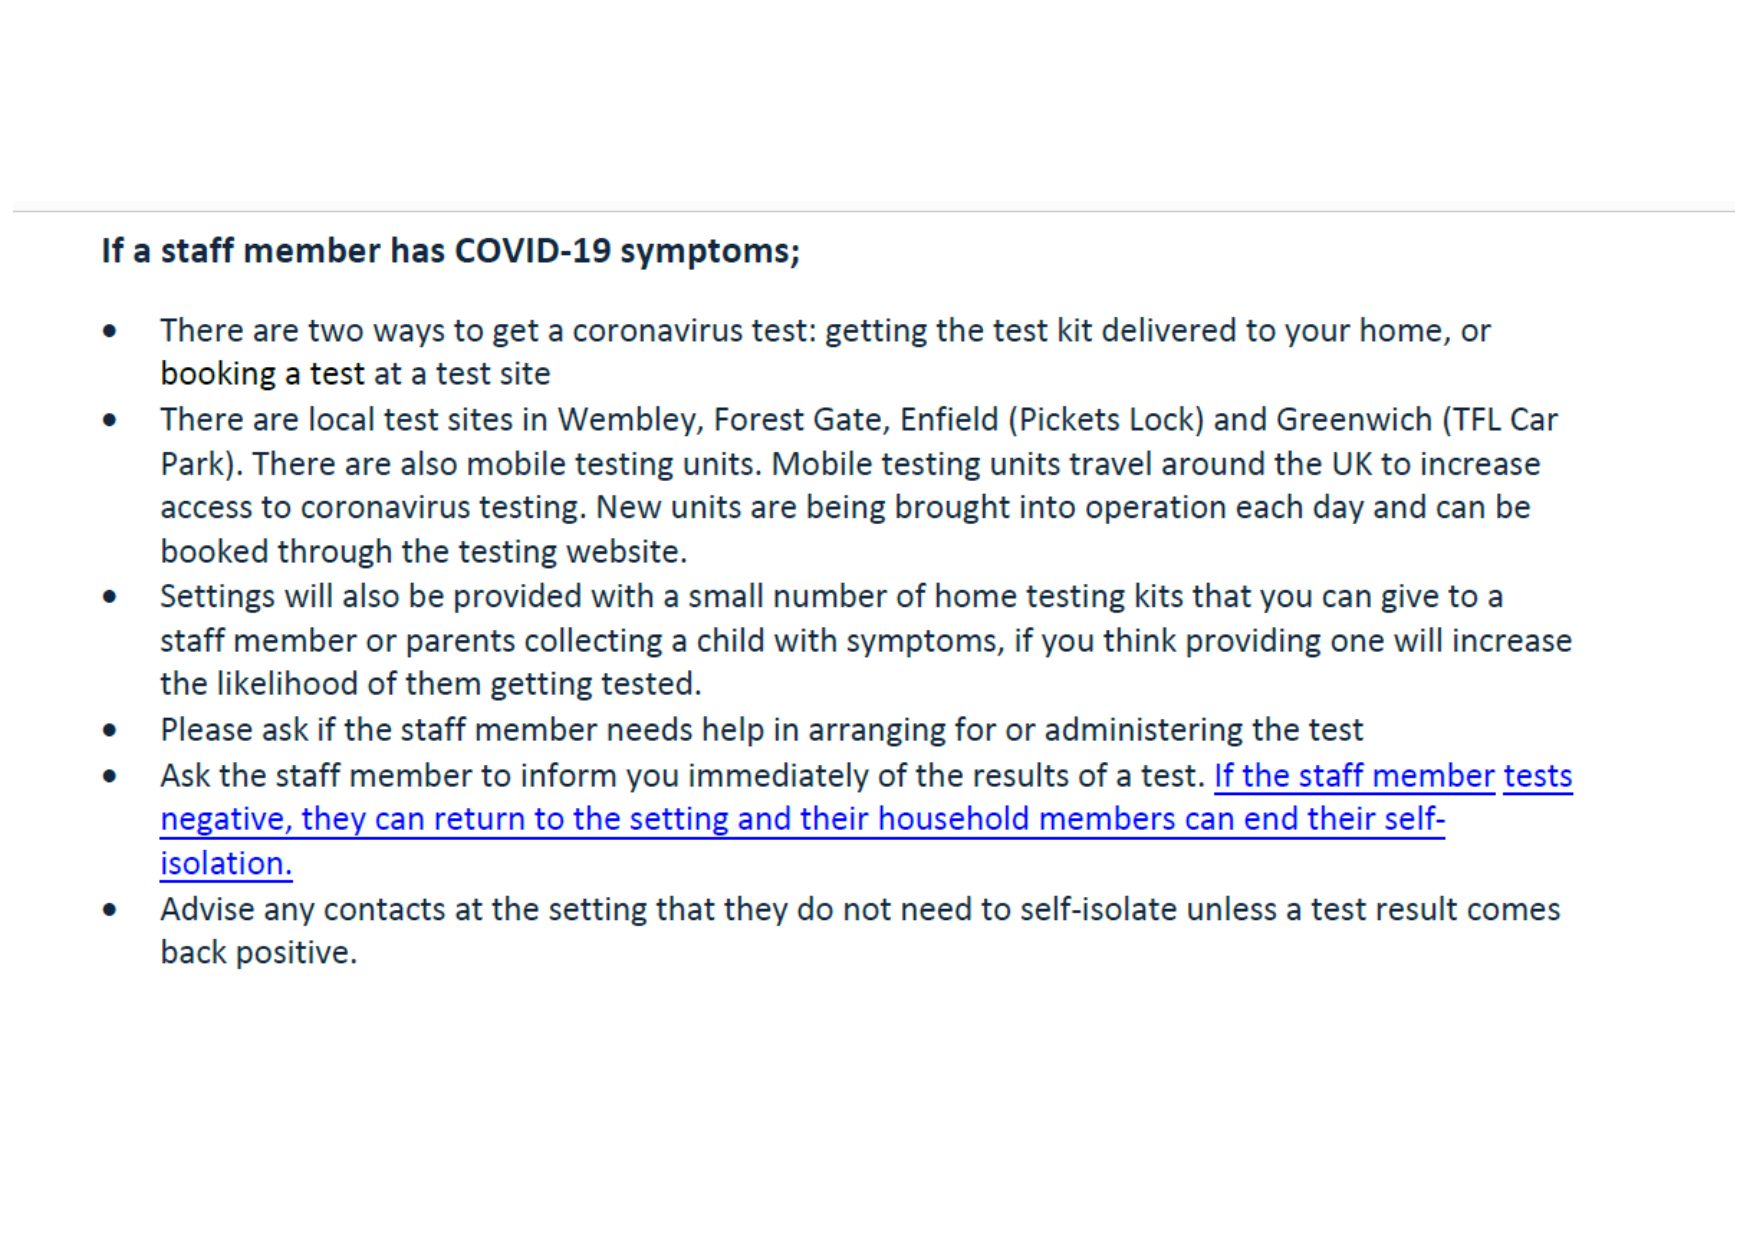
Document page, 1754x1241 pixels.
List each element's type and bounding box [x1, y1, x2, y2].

picture [13, 201, 1736, 1105]
